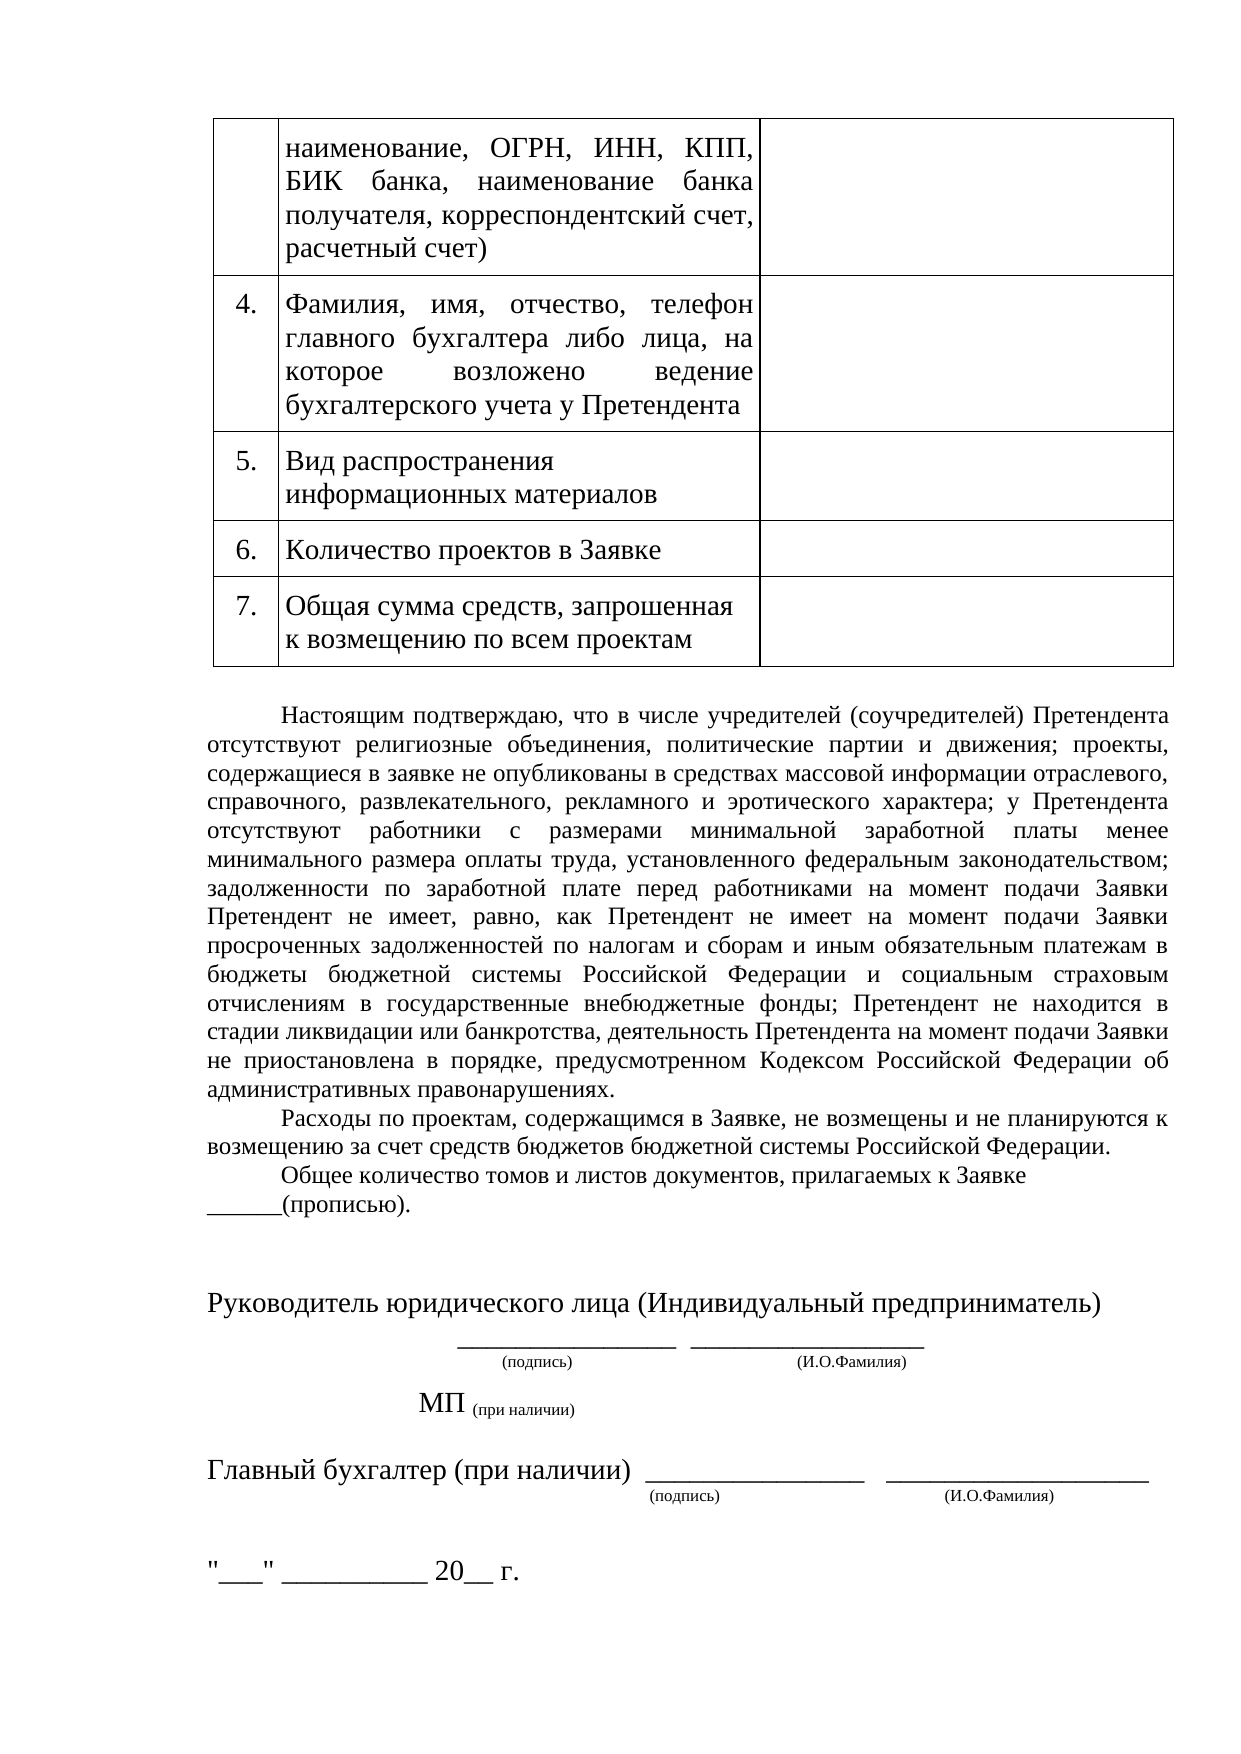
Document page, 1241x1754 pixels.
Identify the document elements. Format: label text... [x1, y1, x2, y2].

text Расходы по проектам, содержащимся в Заявке, не возмещены и не планируются к возмещению за счет средств бюджетов бюджетной системы Российской Федерации. [207, 1103, 1169, 1160]
text Общее количество томов и листов документов, прилагаемых к Заявке ______(прописью). [207, 1160, 1169, 1218]
table_cell Количество проектов в Заявке [279, 521, 759, 576]
table_cell [761, 521, 1173, 576]
table_cell 4. [214, 276, 278, 431]
text Настоящим подтверждаю, что в числе учредителей (соучредителей) Претендента отсутствуют религиозные объединения, политические партии и движения; проекты, содержащиеся в заявке не опубликованы в средствах массовой информации отраслевого, справочного, развлекательного, рекламного и эротического характера; у Претендента отсутствуют работники с размерами минимальной заработной платы менее минимального размера оплаты труда, установленного федеральным законодательством; задолженности по заработной плате перед работниками на момент подачи Заявки Претендент не имеет, равно, как Претендент не имеет на момент подачи Заявки просроченных задолженностей по налогам и сборам и иным обязательным платежам в бюджеты бюджетной системы Российской Федерации и социальным страховым отчислениям в государственные внебюджетные фонды; Претендент не находится в стадии ликвидации или банкротства, деятельность Претендента на момент подачи Заявки не приостановлена в порядке, предусмотренном Кодексом Российской Федерации об административных правонарушениях. [207, 700, 1169, 1103]
table_cell [761, 577, 1173, 666]
table_cell Вид распространения информационных материалов [279, 432, 759, 520]
table_cell [761, 119, 1173, 274]
text Главный бухгалтер (при наличии) _______________ __________________ [207, 1452, 1169, 1486]
table_cell 7. [214, 577, 278, 666]
table_cell 5. [214, 432, 278, 520]
table_cell Фамилия, имя, отчество, телефон главного бухгалтера либо лица, на которое возложено ведение бухгалтерского учета у Претендента [279, 276, 759, 431]
table_cell [761, 432, 1173, 520]
table_cell 3. [214, 119, 278, 274]
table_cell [279, 119, 759, 274]
text МП (при наличии) [207, 1385, 1169, 1419]
text (подпись) (И.О.Фамилия) [207, 1486, 1169, 1519]
text _______________ ________________ (подпись) (И.О.Фамилия) [428, 1318, 1169, 1385]
table_cell [761, 276, 1173, 431]
text "___" __________ 20__ г. [207, 1553, 1169, 1587]
table_cell 6. [214, 521, 278, 576]
table_cell Общая сумма средств, запрошенная к возмещению по всем проектам [279, 577, 759, 666]
text Руководитель юридического лица (Индивидуальный предприниматель) [207, 1285, 1169, 1318]
